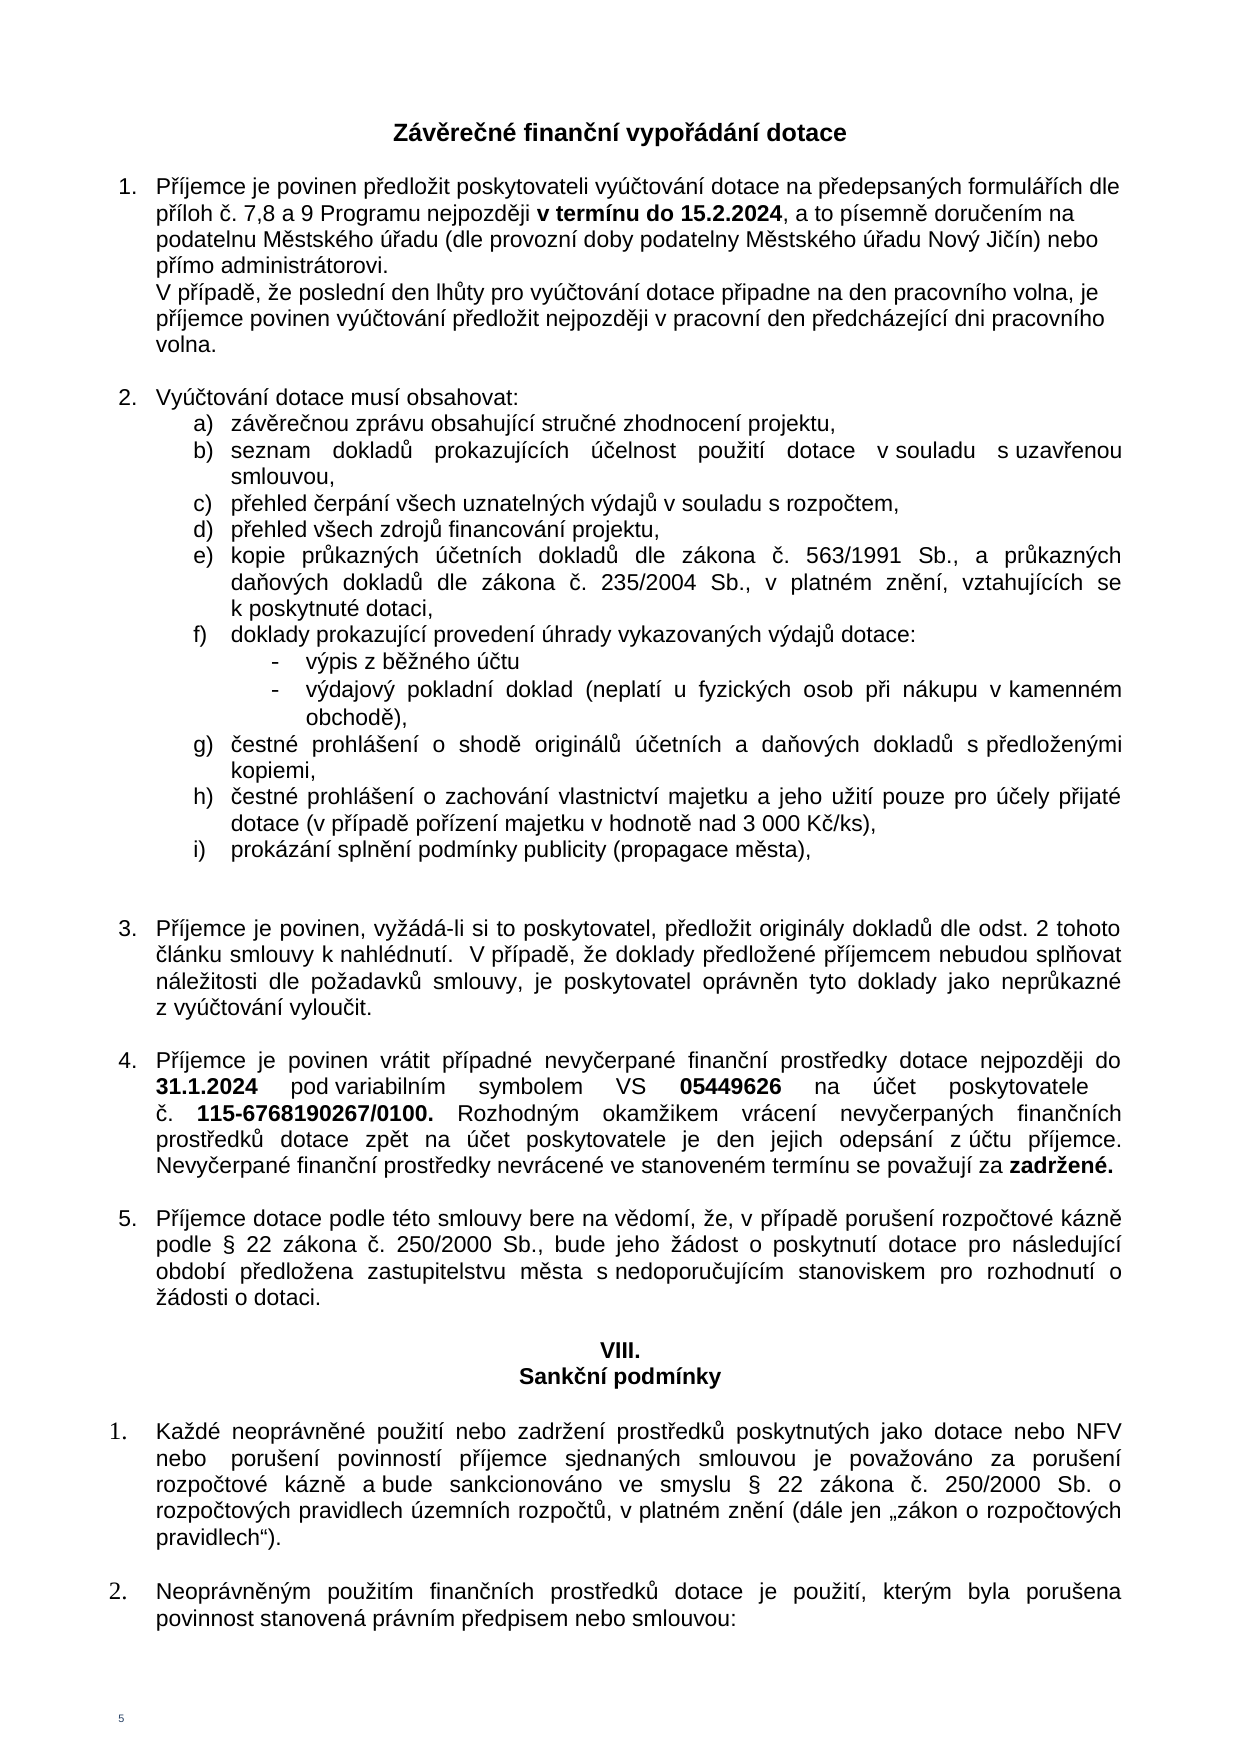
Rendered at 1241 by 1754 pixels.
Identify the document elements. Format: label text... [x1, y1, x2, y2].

list čestné prohlášení o shodě originálů účetních a daňových dokladů s předloženými kopiemi, [193, 731, 1122, 783]
text Závěrečné finanční vypořádání dotace [118, 118, 1122, 147]
list Příjemce dotace podle této smlouvy bere na vědomí, že, v případě porušení rozpočtové kázně podle § 22 zákona č. 250/2000 Sb., bude jeho žádost o poskytnutí dotace pro následující období předložena zastupitelstvu města s nedoporučujícím stanoviskem pro rozhodnutí o žádosti o dotaci. [118, 1205, 1122, 1310]
list Neoprávněným použitím finančních prostředků dotace je použití, kterým byla porušena povinnost stanovená právním předpisem nebo smlouvou: [118, 1576, 1122, 1631]
text V případě, že poslední den lhůty pro vyúčtování dotace připadne na den pracovního volna, je příjemce povinen vyúčtování předložit nejpozději v pracovní den předcházející dni pracovního volna. [156, 279, 1122, 358]
list přehled všech zdrojů financování projektu, [193, 516, 1122, 542]
list závěrečnou zprávu obsahující stručné zhodnocení projektu, [193, 410, 1122, 437]
list Příjemce je povinen předložit poskytovateli vyúčtování dotace na předepsaných formulářích dle příloh č. 7,8 a 9 Programu nejpozději v termínu do 15.2.2024, a to písemně doručením na podatelnu Městského úřadu (dle provozní doby podatelny Městského úřadu Nový Jičín) nebo přímo administrátorovi. [118, 173, 1122, 279]
text Sankční podmínky [118, 1363, 1122, 1389]
list Příjemce je povinen, vyžádá-li si to poskytovatel, předložit originály dokladů dle odst. 2 tohoto článku smlouvy k nahlédnutí. V případě, že doklady předložené příjemcem nebudou splňovat náležitosti dle požadavků smlouvy, je poskytovatel oprávněn tyto doklady jako neprůkazné z vyúčtování vyloučit. [118, 915, 1122, 1021]
list prokázání splnění podmínky publicity (propagace města), [193, 836, 1122, 862]
list seznam dokladů prokazujících účelnost použití dotace v souladu s uzavřenou smlouvou, [193, 437, 1122, 489]
list čestné prohlášení o zachování vlastnictví majetku a jeho užití pouze pro účely přijaté dotace (v případě pořízení majetku v hodnotě nad 3 000 Kč/ks), [193, 783, 1122, 836]
list kopie průkazných účetních dokladů dle zákona č. 563/1991 Sb., a průkazných daňových dokladů dle zákona č. 235/2004 Sb., v platném znění, vztahujících se k poskytnuté dotaci, [193, 542, 1122, 621]
list výpis z běžného účtu [268, 648, 1122, 676]
list přehled čerpání všech uznatelných výdajů v souladu s rozpočtem, [193, 489, 1122, 516]
list doklady prokazující provedení úhrady vykazovaných výdajů dotace: [193, 621, 1122, 648]
list Příjemce je povinen vrátit případné nevyčerpané finanční prostředky dotace nejpozději do 31.1.2024 pod variabilním symbolem VS 05449626 na účet poskytovatele č. 115-6768190267/0100. Rozhodným okamžikem vrácení nevyčerpaných finančních prostředků dotace zpět na účet poskytovatele je den jejich odepsání z účtu příjemce. Nevyčerpané finanční prostředky nevrácené ve stanoveném termínu se považují za zadržené. [118, 1047, 1122, 1179]
list Vyúčtování dotace musí obsahovat: [118, 384, 1122, 410]
list výdajový pokladní doklad (neplatí u fyzických osob při nákupu v kamenném obchodě), [268, 676, 1122, 731]
text VIII. [118, 1337, 1122, 1363]
list Každé neoprávněné použití nebo zadržení prostředků poskytnutých jako dotace nebo NFV nebo porušení povinností příjemce sjednaných smlouvou je považováno za porušení rozpočtové kázně a bude sankcionováno ve smyslu § 22 zákona č. 250/2000 Sb. o rozpočtových pravidlech územních rozpočtů, v platném znění (dále jen „zákon o rozpočtových pravidlech“). [118, 1416, 1122, 1550]
